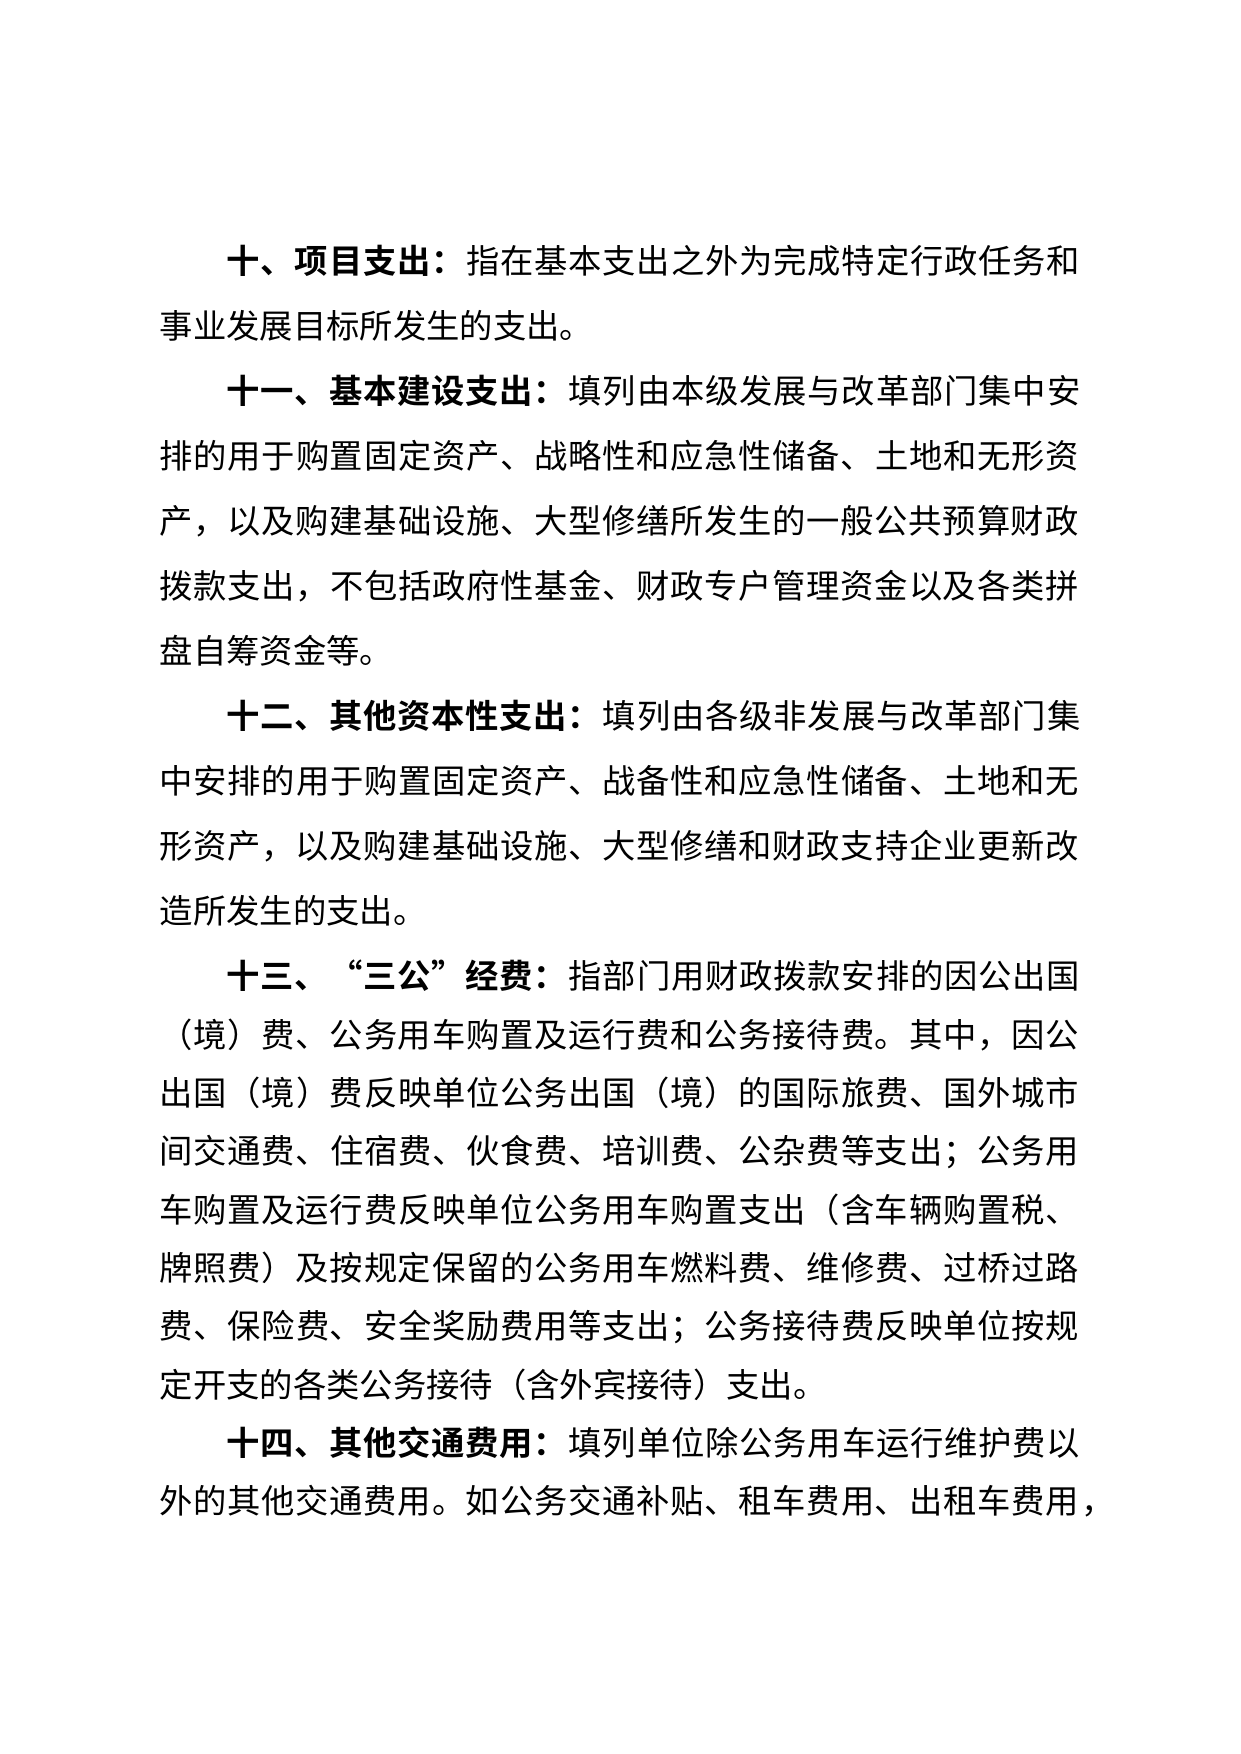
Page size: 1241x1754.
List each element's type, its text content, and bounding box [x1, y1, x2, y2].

text 十三、“三公”经费：指部门用财政拨款安排的因公出国（境）费、公务用车购置及运行费和公务接待费。其中，因公出国（境）费反映单位公务出国（境）的国际旅费、国外城市间交通费、住宿费、伙食费、培训费、公杂费等支出；公务用车购置及运行费反映单位公务用车购置支出（含车辆购置税、牌照费）及按规定保留的公务用车燃料费、维修费、过桥过路费、保险费、安全奖励费用等支出；公务接待费反映单位按规定开支的各类公务接待（含外宾接待）支出。 [159, 942, 1081, 1409]
text 十、项目支出：指在基本支出之外为完成特定行政任务和事业发展目标所发生的支出。 [159, 227, 1081, 357]
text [159, 1409, 1081, 1525]
text 十一、基本建设支出：填列由本级发展与改革部门集中安排的用于购置固定资产、战略性和应急性储备、土地和无形资产，以及购建基础设施、大型修缮所发生的一般公共预算财政拨款支出，不包括政府性基金、财政专户管理资金以及各类拼盘自筹资金等。 [159, 357, 1081, 682]
text 十二、其他资本性支出：填列由各级非发展与改革部门集中安排的用于购置固定资产、战备性和应急性储备、土地和无形资产，以及购建基础设施、大型修缮和财政支持企业更新改造所发生的支出。 [159, 682, 1081, 942]
